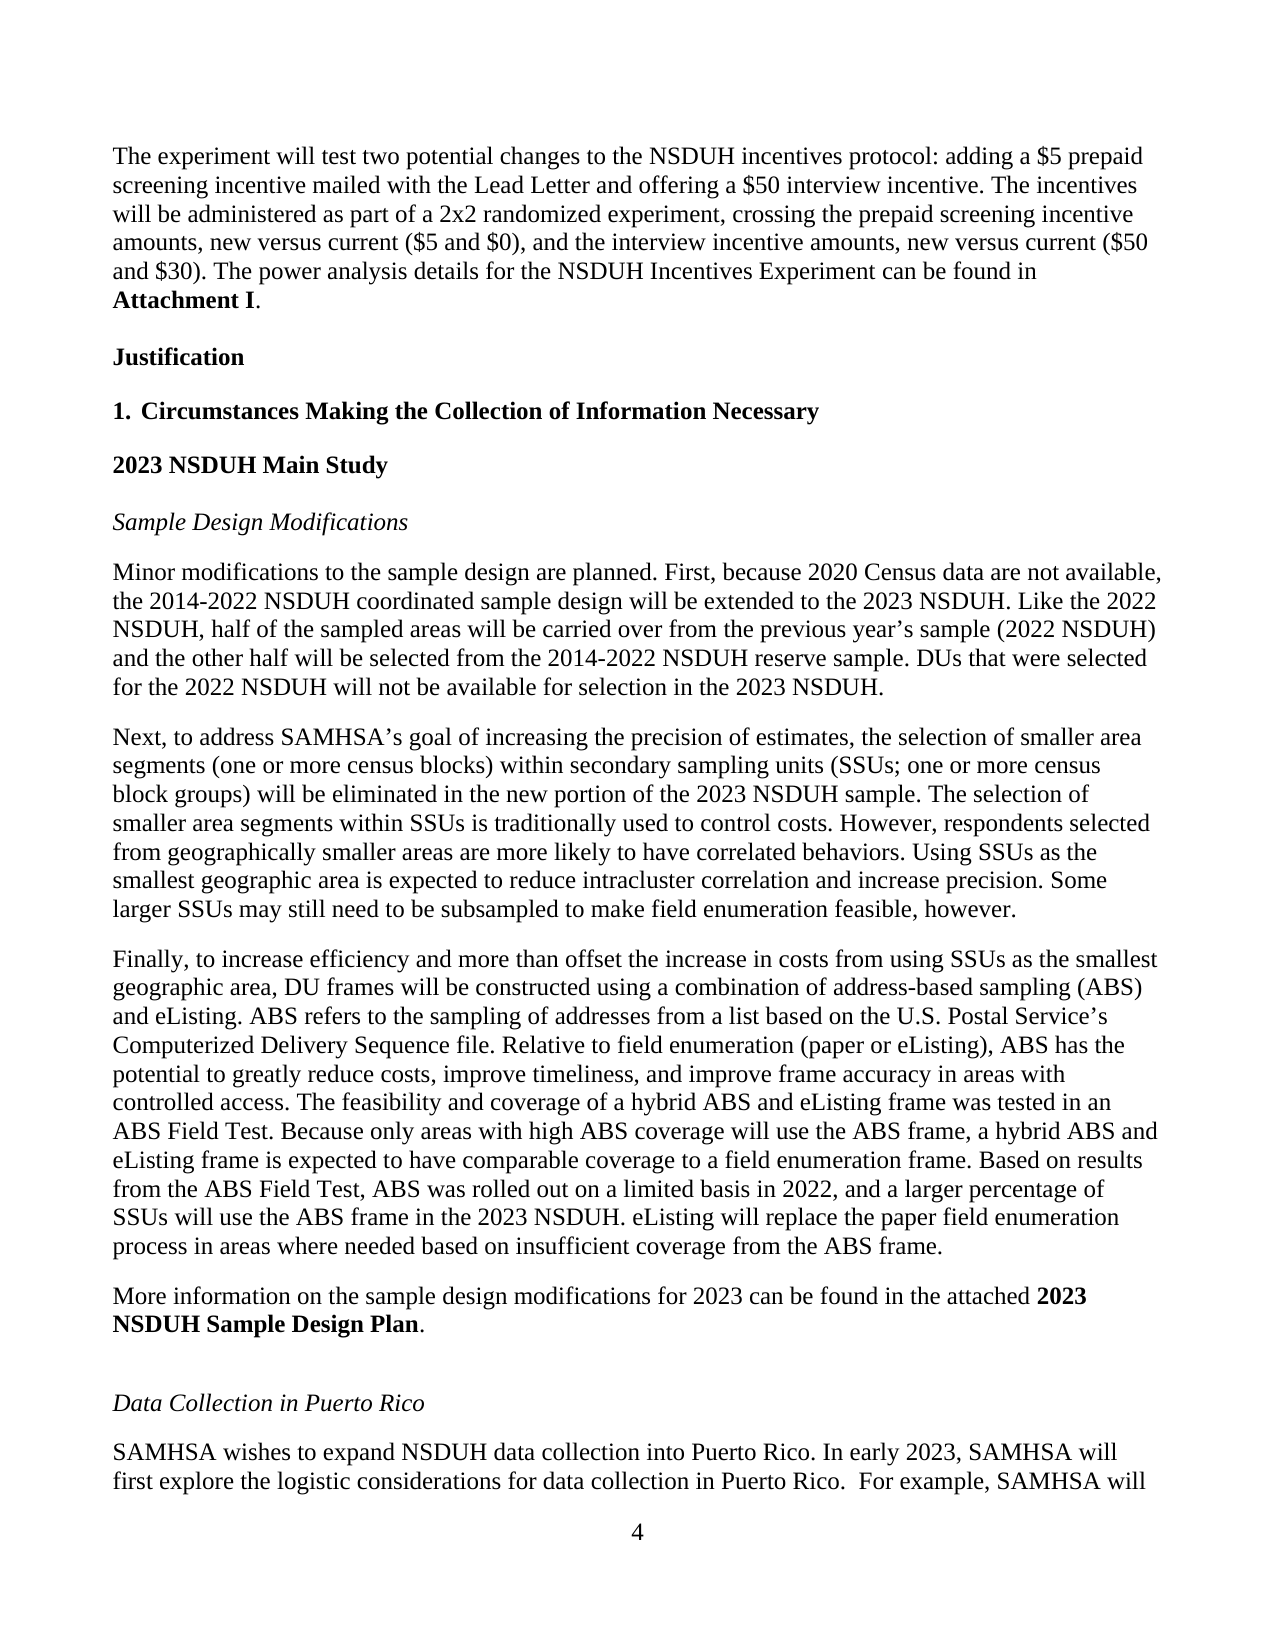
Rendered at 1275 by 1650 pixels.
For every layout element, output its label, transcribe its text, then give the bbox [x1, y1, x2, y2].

text Finally, to increase efficiency and more than offset the increase in costs from using SSUs as the smallest geographic area, DU frames will be constructed using a combination of address-based sampling (ABS) and eListing. ABS refers to the sampling of addresses from a list based on the U.S. Postal Service’s Computerized Delivery Sequence file. Relative to field enumeration (paper or eListing), ABS has the potential to greatly reduce costs, improve timeliness, and improve frame accuracy in areas with controlled access. The feasibility and coverage of a hybrid ABS and eListing frame was tested in an ABS Field Test. Because only areas with high ABS coverage will use the ABS frame, a hybrid ABS and eListing frame is expected to have comparable coverage to a field enumeration frame. Based on results from the ABS Field Test, ABS was rolled out on a limited basis in 2022, and a larger percentage of SSUs will use the ABS frame in the 2023 NSDUH. eListing will replace the paper field enumeration process in areas where needed based on insufficient coverage from the ABS frame. [112, 944, 1162, 1260]
text Minor modifications to the sample design are planned. First, because 2020 Census data are not available, the 2014-2022 NSDUH coordinated sample design will be extended to the 2023 NSDUH. Like the 2022 NSDUH, half of the sampled areas will be carried over from the previous year’s sample (2022 NSDUH) and the other half will be selected from the 2014-2022 NSDUH reserve sample. DUs that were selected for the 2022 NSDUH will not be available for selection in the 2023 NSDUH. [112, 557, 1162, 701]
text The experiment will test two potential changes to the NSDUH incentives protocol: adding a $5 prepaid screening incentive mailed with the Lead Letter and offering a $50 interview incentive. The incentives will be administered as part of a 2x2 randomized experiment, crossing the prepaid screening incentive amounts, new versus current ($5 and $0), and the interview incentive amounts, new versus current ($50 and $30). The power analysis details for the NSDUH Incentives Experiment can be found in Attachment I. [112, 141, 1162, 314]
text 2023 NSDUH Main Study [112, 450, 1162, 479]
subtitle Circumstances Making the Collection of Information Necessary [112, 396, 1162, 425]
text More information on the sample design modifications for 2023 can be found in the attached 2023 NSDUH Sample Design Plan. [112, 1281, 1162, 1338]
text Data Collection in Puerto Rico [112, 1388, 1162, 1417]
text Sample Design Modifications [112, 507, 1162, 536]
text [112, 1437, 1162, 1495]
text Next, to address SAMHSA’s goal of increasing the precision of estimates, the selection of smaller area segments (one or more census blocks) within secondary sampling units (SSUs; one or more census block groups) will be eliminated in the new portion of the 2023 NSDUH sample. The selection of smaller area segments within SSUs is traditionally used to control costs. However, respondents selected from geographically smaller areas are more likely to have correlated behaviors. Using SSUs as the smallest geographic area is expected to reduce intracluster correlation and increase precision. Some larger SSUs may still need to be subsampled to make field enumeration feasible, however. [112, 722, 1162, 923]
text Justification [112, 342, 1162, 371]
